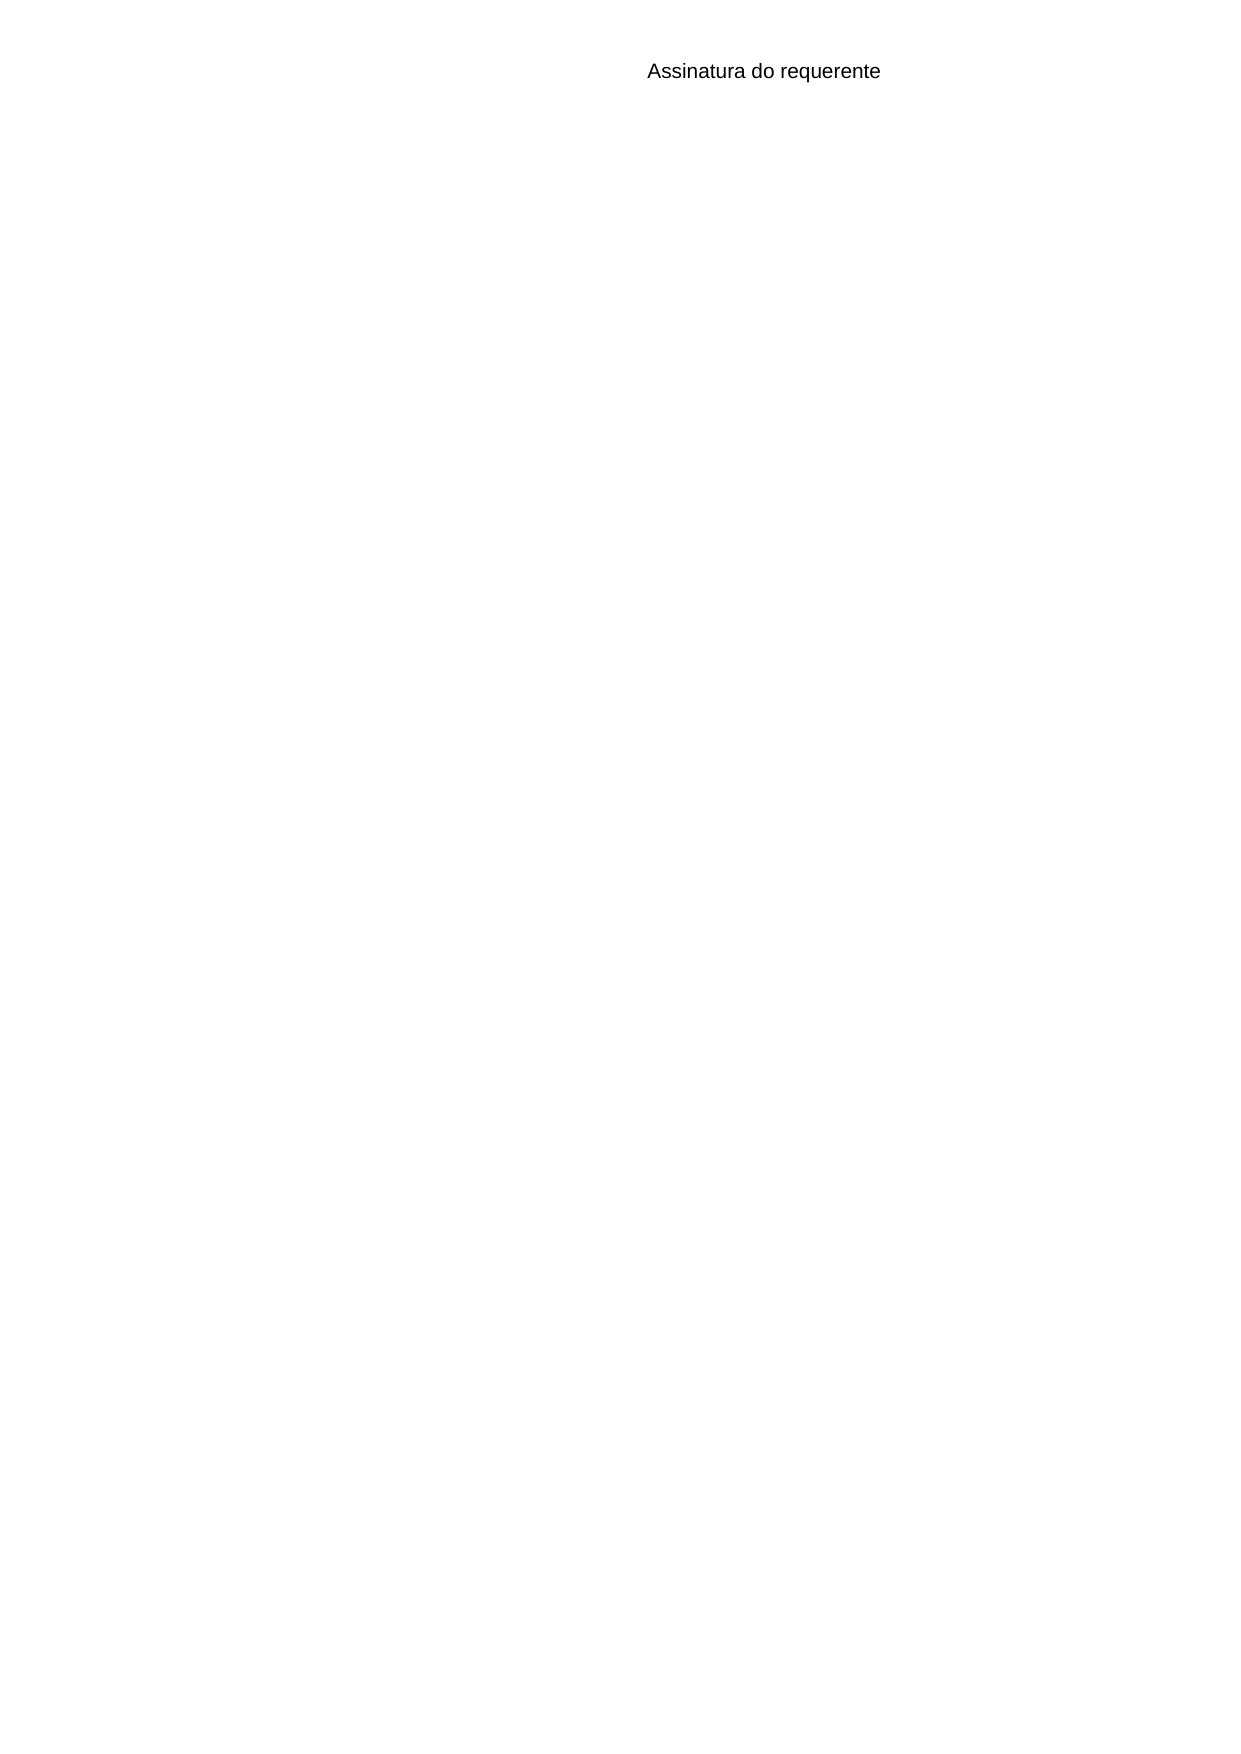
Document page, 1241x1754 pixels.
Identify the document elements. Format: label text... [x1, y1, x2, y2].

text Assinatura do requerente [59, 59, 1165, 83]
